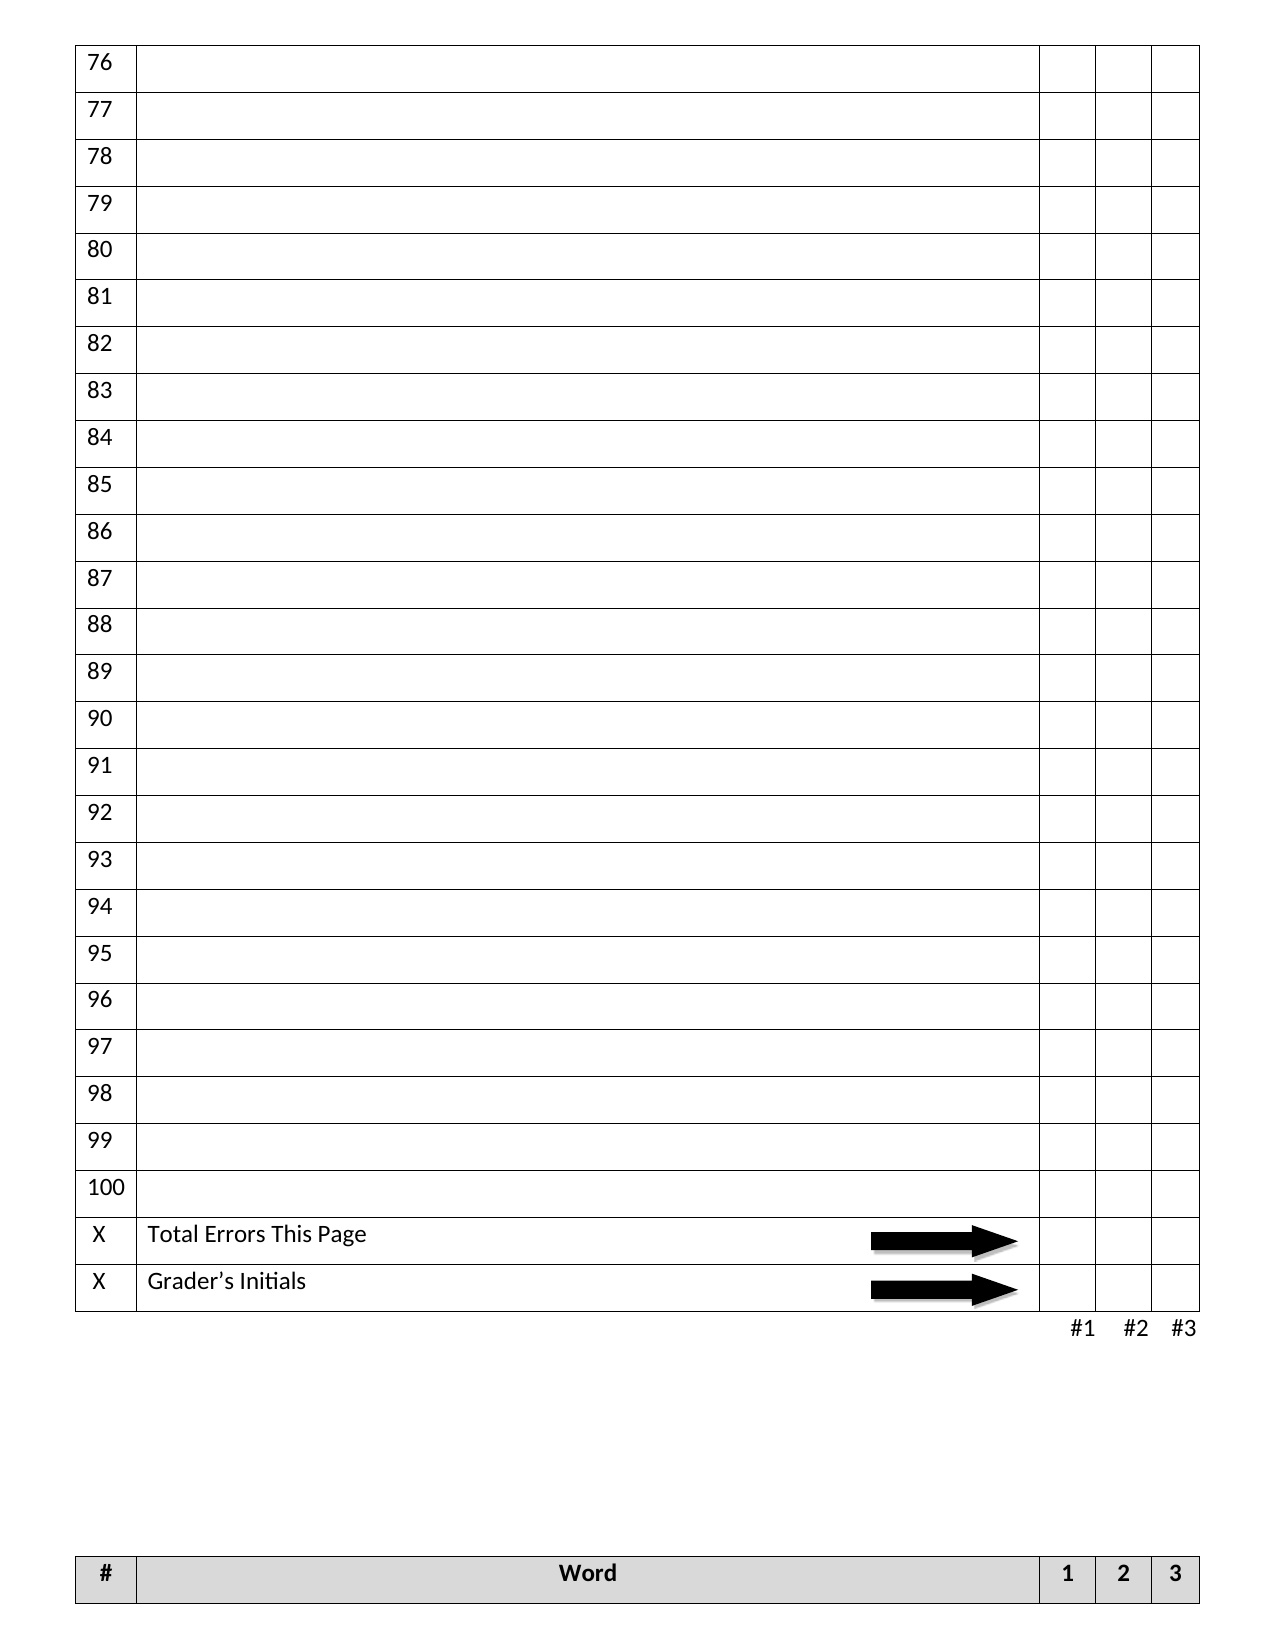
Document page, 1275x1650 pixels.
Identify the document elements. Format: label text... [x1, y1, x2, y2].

table_cell [1152, 374, 1199, 420]
table_cell [1096, 1171, 1151, 1217]
table_cell [137, 1030, 1039, 1076]
table_cell 79 [76, 187, 136, 232]
table_cell 99 [76, 1124, 136, 1170]
table_cell [1152, 46, 1199, 92]
table_cell [1152, 1124, 1199, 1170]
table_cell [1096, 140, 1151, 186]
table_cell [1096, 702, 1151, 748]
table_cell [137, 187, 1039, 232]
table_cell [1040, 843, 1095, 889]
table_cell [137, 374, 1039, 420]
table_cell 80 [76, 234, 136, 279]
table_cell [137, 234, 1039, 279]
table_cell 95 [76, 937, 136, 982]
table_cell [1152, 937, 1199, 982]
table_header Word [137, 1557, 1039, 1603]
table_cell [137, 890, 1039, 936]
table_cell [1096, 937, 1151, 982]
table_cell [137, 93, 1039, 139]
table_header # [76, 1557, 136, 1603]
table_cell [1096, 421, 1151, 467]
table_cell [1040, 468, 1095, 514]
table_cell [1096, 374, 1151, 420]
table_cell [1096, 93, 1151, 139]
table_cell 76 [76, 46, 136, 92]
table_cell [1152, 796, 1199, 842]
table_cell [1152, 562, 1199, 607]
table_cell [1040, 984, 1095, 1029]
table_cell [1096, 280, 1151, 326]
table_cell [1096, 234, 1151, 279]
table_cell [137, 280, 1039, 326]
table_cell [1040, 140, 1095, 186]
table_cell 83 [76, 374, 136, 420]
table_cell [1040, 796, 1095, 842]
table_cell [137, 655, 1039, 701]
table_cell 97 [76, 1030, 136, 1076]
table_cell [1096, 187, 1151, 232]
table_cell [1096, 609, 1151, 654]
table_cell 87 [76, 562, 136, 607]
table_cell [1152, 609, 1199, 654]
table_cell [1040, 46, 1095, 92]
table_cell 94 [76, 890, 136, 936]
table_cell [1096, 796, 1151, 842]
table_cell [1040, 562, 1095, 607]
table_cell [1040, 93, 1095, 139]
table_cell [1096, 1218, 1151, 1264]
table_cell [137, 46, 1039, 92]
table_cell [1152, 1265, 1199, 1311]
table_cell 86 [76, 515, 136, 561]
table_cell [1096, 890, 1151, 936]
table_cell [1040, 1218, 1095, 1264]
table_cell [1152, 843, 1199, 889]
table_cell [1152, 327, 1199, 373]
table_cell [1040, 1171, 1095, 1217]
table_cell 81 [76, 280, 136, 326]
table_cell [1152, 93, 1199, 139]
table_cell [1096, 1030, 1151, 1076]
table_cell [1152, 468, 1199, 514]
table_cell 89 [76, 655, 136, 701]
table_cell [1040, 609, 1095, 654]
table_cell [1152, 749, 1199, 795]
table_cell [1152, 280, 1199, 326]
table_cell [1152, 1171, 1199, 1217]
table_cell [1040, 702, 1095, 748]
table_header 2 [1096, 1557, 1151, 1603]
table_cell [137, 421, 1039, 467]
table_cell [137, 1124, 1039, 1170]
table_cell [1040, 234, 1095, 279]
table_cell [137, 1171, 1039, 1217]
table_cell 82 [76, 327, 136, 373]
table_cell [1040, 1077, 1095, 1123]
table_cell [137, 562, 1039, 607]
table_cell 88 [76, 609, 136, 654]
table_cell [1096, 327, 1151, 373]
table_cell 100 [76, 1171, 136, 1217]
table_cell 78 [76, 140, 136, 186]
table_cell [137, 515, 1039, 561]
table_cell 77 [76, 93, 136, 139]
table_cell [1096, 1124, 1151, 1170]
table_cell [1096, 468, 1151, 514]
table_cell X [76, 1218, 136, 1264]
table_cell 98 [76, 1077, 136, 1123]
table_cell [1152, 1218, 1199, 1264]
table_cell [1040, 655, 1095, 701]
table_header 1 [1040, 1557, 1095, 1603]
table_cell [1152, 890, 1199, 936]
table_cell Grader’s Initials [137, 1265, 1039, 1311]
table_cell [137, 702, 1039, 748]
table_cell [1152, 1077, 1199, 1123]
table_cell Total Errors This Page [137, 1218, 1039, 1264]
table_cell [1152, 1030, 1199, 1076]
table_cell [1040, 187, 1095, 232]
table_cell [1152, 515, 1199, 561]
table_cell [1040, 1124, 1095, 1170]
table_cell [1096, 843, 1151, 889]
table_cell [1152, 655, 1199, 701]
table_cell 93 [76, 843, 136, 889]
table_cell 85 [76, 468, 136, 514]
table_cell [1096, 655, 1151, 701]
table_cell 91 [76, 749, 136, 795]
table_cell [1040, 749, 1095, 795]
table_cell [1152, 984, 1199, 1029]
table_cell 90 [76, 702, 136, 748]
table_cell [137, 140, 1039, 186]
table_cell [137, 609, 1039, 654]
table_cell 92 [76, 796, 136, 842]
table_cell [1096, 984, 1151, 1029]
table_cell 96 [76, 984, 136, 1029]
table_cell X [76, 1265, 136, 1311]
table_cell [137, 1077, 1039, 1123]
table_cell [1040, 937, 1095, 982]
table_cell [137, 796, 1039, 842]
table_cell [1096, 562, 1151, 607]
table_cell [1040, 1030, 1095, 1076]
table_cell [1040, 515, 1095, 561]
table_cell [1040, 374, 1095, 420]
table_cell [1040, 327, 1095, 373]
table_cell [137, 843, 1039, 889]
table_cell [1152, 421, 1199, 467]
table_cell [137, 468, 1039, 514]
table_cell [1096, 1265, 1151, 1311]
table_cell [1040, 280, 1095, 326]
table_cell [1096, 1077, 1151, 1123]
table_cell 84 [76, 421, 136, 467]
table_cell [1152, 140, 1199, 186]
text #1 #2 #3 [75, 1312, 1200, 1342]
table_cell [1040, 890, 1095, 936]
table_cell [1152, 702, 1199, 748]
table_cell [137, 937, 1039, 982]
table_header 3 [1152, 1557, 1199, 1603]
table_cell [1096, 515, 1151, 561]
table_cell [1096, 749, 1151, 795]
table_cell [137, 327, 1039, 373]
table_cell [1096, 46, 1151, 92]
table_cell [1040, 1265, 1095, 1311]
table_cell [1040, 421, 1095, 467]
table_cell [1152, 187, 1199, 232]
table_cell [137, 984, 1039, 1029]
table_cell [137, 749, 1039, 795]
table_cell [1152, 234, 1199, 279]
